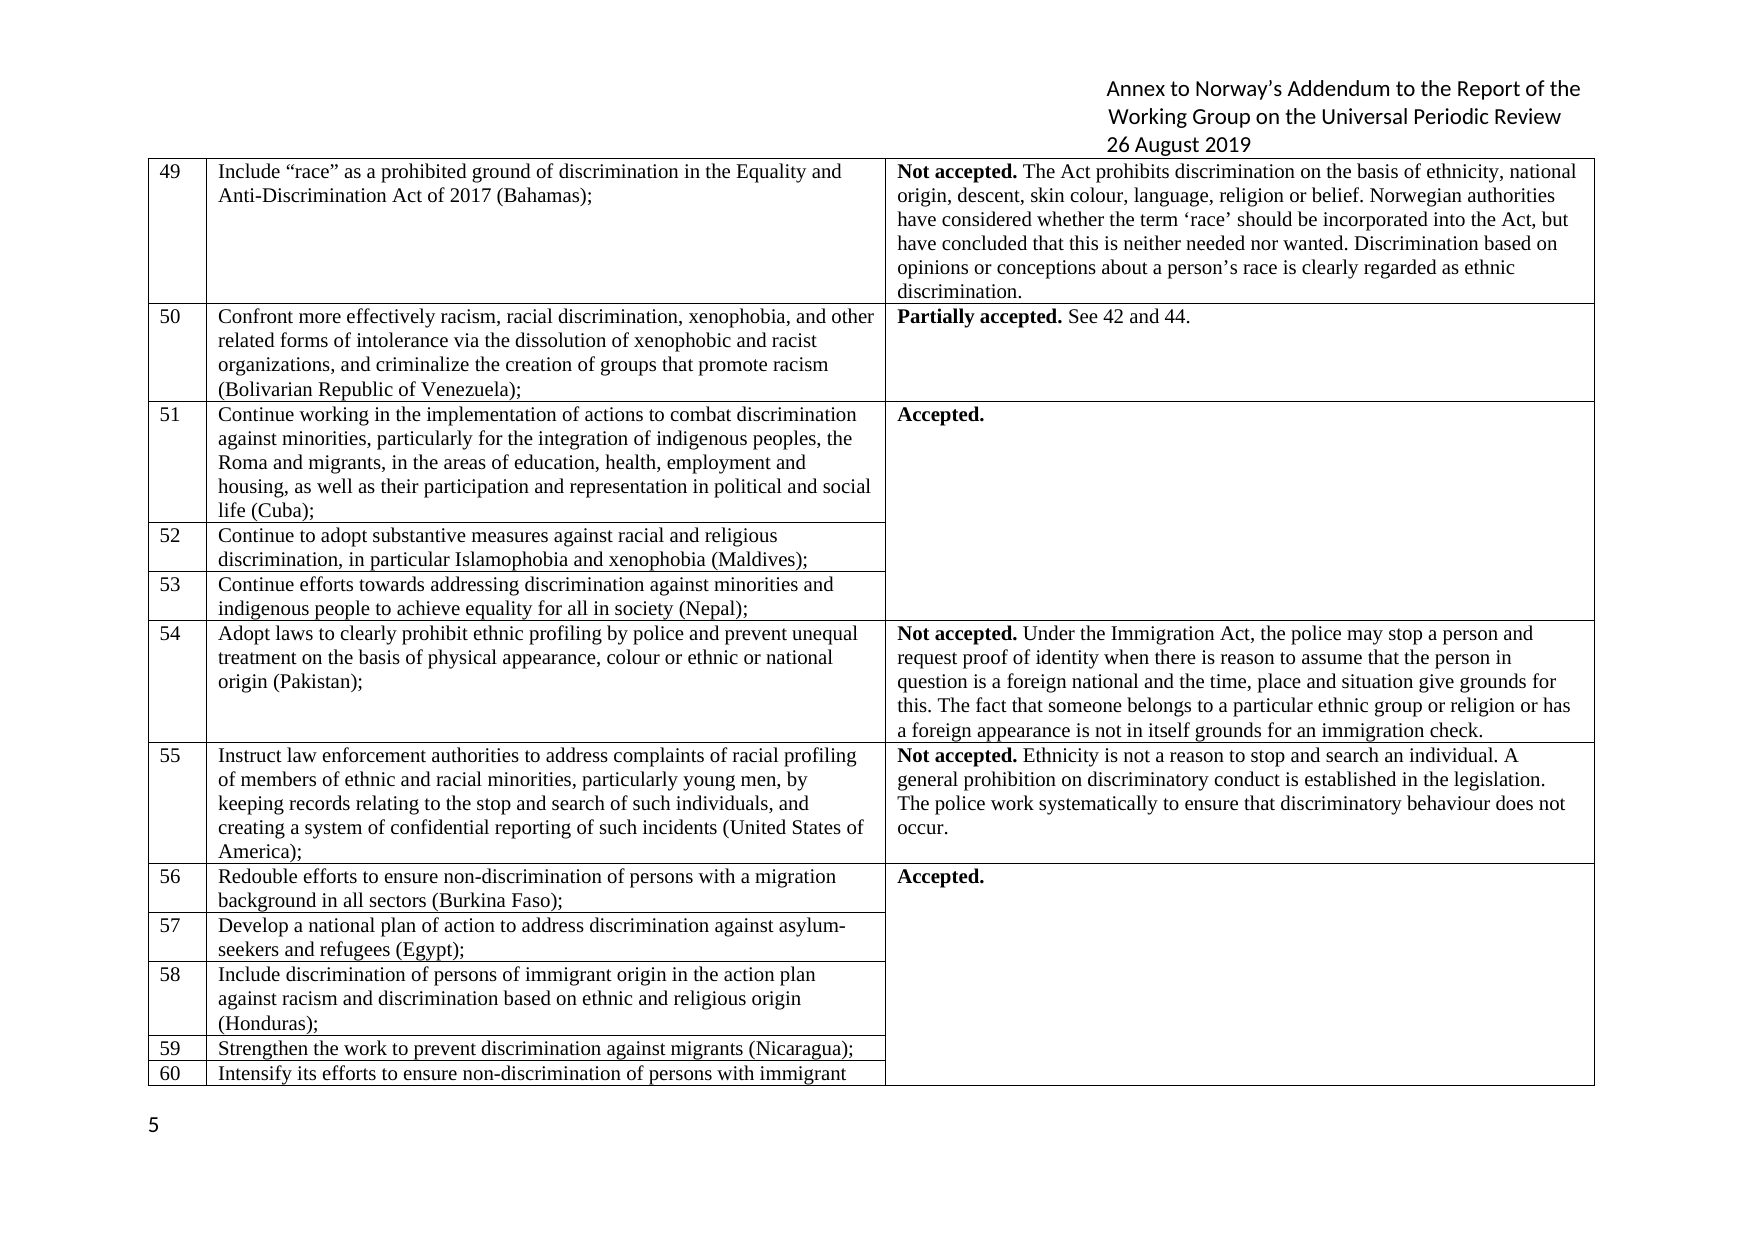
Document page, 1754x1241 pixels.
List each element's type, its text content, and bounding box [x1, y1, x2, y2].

table_cell Include discrimination of persons of immigrant origin in the action plan against racism and discrimination based on ethnic and religious origin (Honduras); [207, 962, 885, 1034]
table_cell Not accepted. Under the Immigration Act, the police may stop a person and request proof of identity when there is reason to assume that the person in question is a foreign national and the time, place and situation give grounds for this. The fact that someone belongs to a particular ethnic group or religion or has a foreign appearance is not in itself grounds for an immigration check. [886, 621, 1594, 742]
table_cell 58 [149, 962, 206, 1034]
table_cell Continue efforts towards addressing discrimination against minorities and indigenous people to achieve equality for all in society (Nepal); [207, 572, 885, 620]
table_cell Strengthen the work to prevent discrimination against migrants (Nicaragua); [207, 1036, 885, 1059]
table_cell 60 [149, 1061, 206, 1085]
table_cell 52 [149, 523, 206, 571]
table_cell Adopt laws to clearly prohibit ethnic profiling by police and prevent unequal treatment on the basis of physical appearance, colour or ethnic or national origin (Pakistan); [207, 621, 885, 742]
table_cell 56 [149, 864, 206, 912]
table_cell Continue to adopt substantive measures against racial and religious discrimination, in particular Islamophobia and xenophobia (Maldives); [207, 523, 885, 571]
table_cell Develop a national plan of action to address discrimination against asylum-seekers and refugees (Egypt); [207, 913, 885, 961]
table_cell 53 [149, 572, 206, 620]
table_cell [207, 1061, 885, 1085]
table_cell 54 [149, 621, 206, 742]
table_cell Accepted. [886, 402, 1594, 620]
table_cell 59 [149, 1036, 206, 1059]
table_cell 55 [149, 743, 206, 863]
table_cell Include “race” as a prohibited ground of discrimination in the Equality and Anti-Discrimination Act of 2017 (Bahamas); [207, 159, 885, 303]
table_cell Confront more effectively racism, racial discrimination, xenophobia, and other related forms of intolerance via the dissolution of xenophobic and racist organizations, and criminalize the creation of groups that promote racism (Bolivarian Republic of Venezuela); [207, 304, 885, 401]
table_cell Accepted. [886, 864, 1594, 1085]
table_cell 51 [149, 402, 206, 522]
table_cell 57 [149, 913, 206, 961]
table_cell Redouble efforts to ensure non-discrimination of persons with a migration background in all sectors (Burkina Faso); [207, 864, 885, 912]
table_cell Partially accepted. See 42 and 44. [886, 304, 1594, 401]
table_cell Instruct law enforcement authorities to address complaints of racial profiling of members of ethnic and racial minorities, particularly young men, by keeping records relating to the stop and search of such individuals, and creating a system of confidential reporting of such incidents (United States of America); [207, 743, 885, 863]
table_cell 49 [149, 159, 206, 303]
table_cell 50 [149, 304, 206, 401]
table_cell Not accepted. Ethnicity is not a reason to stop and search an individual. A general prohibition on discriminatory conduct is established in the legislation. The police work systematically to ensure that discriminatory behaviour does not occur. [886, 743, 1594, 863]
table_cell Not accepted. The Act prohibits discrimination on the basis of ethnicity, national origin, descent, skin colour, language, religion or belief. Norwegian authorities have considered whether the term ‘race’ should be incorporated into the Act, but have concluded that this is neither needed nor wanted. Discrimination based on opinions or conceptions about a person’s race is clearly regarded as ethnic discrimination. [886, 159, 1594, 303]
table_cell Continue working in the implementation of actions to combat discrimination against minorities, particularly for the integration of indigenous peoples, the Roma and migrants, in the areas of education, health, employment and housing, as well as their participation and representation in political and social life (Cuba); [207, 402, 885, 522]
